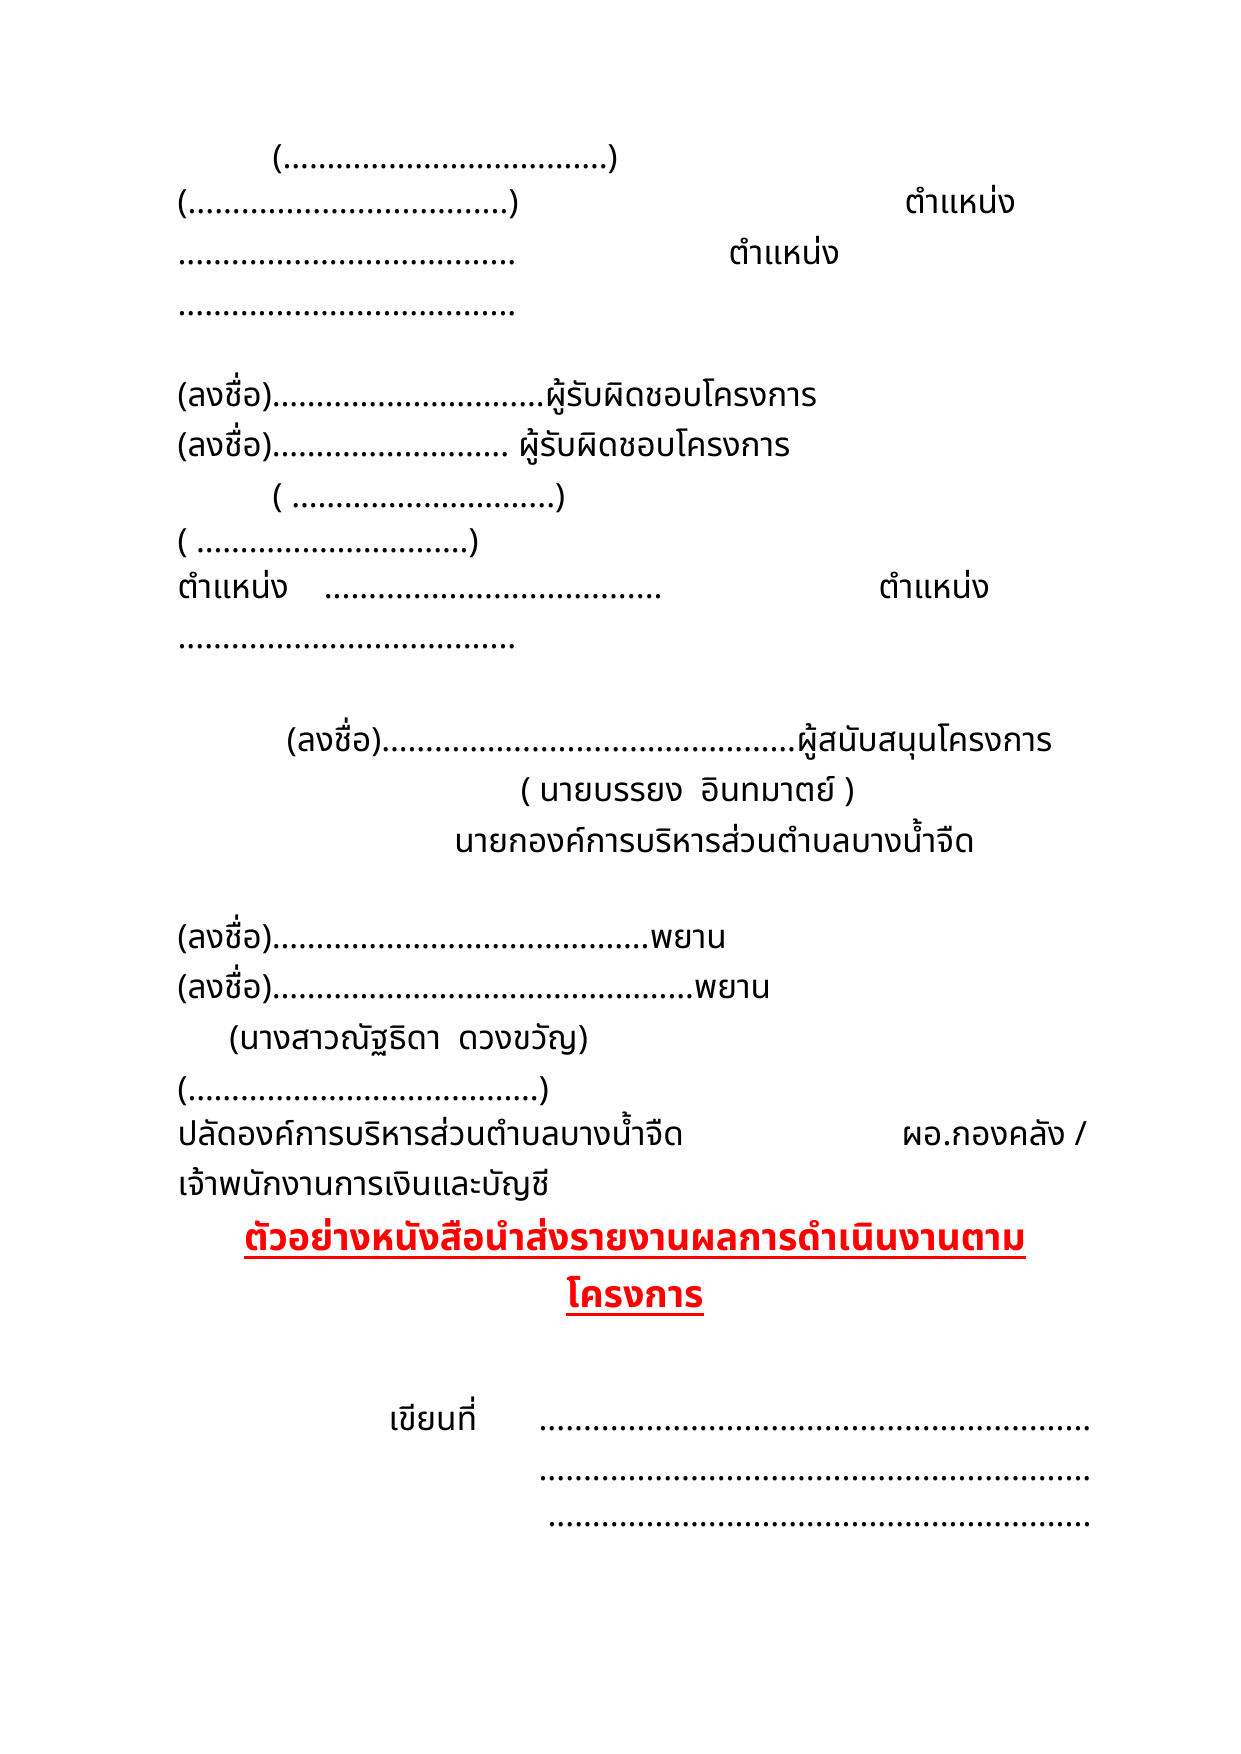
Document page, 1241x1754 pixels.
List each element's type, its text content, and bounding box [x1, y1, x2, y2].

text ............................................................. [177, 1491, 1092, 1536]
text .............................................................. [177, 1445, 1092, 1491]
text ตำแหน่ง ...................................... ตำแหน่ง ...................................... [177, 562, 1092, 658]
text (ลงชื่อ)…………………………………….พยาน (ลงชื่อ)………………….…………..…………พยาน [177, 912, 1092, 1014]
text (ลงชื่อ)……………..............………………ผู้สนับสนุนโครงการ [177, 715, 1092, 766]
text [177, 370, 1092, 472]
text ( ………………………...) ( ………………………….) [177, 472, 1092, 562]
text ( นายบรรยง อินทมาตย์ ) [177, 766, 1092, 817]
text ปลัดองค์การบริหารส่วนตำบลบางน้ำจืด ผอ.กองคลัง / เจ้าพนักงานการเงินและบัญชี [177, 1110, 1092, 1211]
text เขียนที่ .............................................................. [177, 1394, 1092, 1445]
text (นางสาวณัฐธิดา ดวงขวัญ) (………………………………….) [177, 1014, 1092, 1110]
text ตัวอย่างหนังสือนำส่งรายงานผลการดำเนินงานตามโครงการ [177, 1211, 1092, 1324]
text (……………………………….) (....................................) ตำแหน่ง ...................................... ตำแหน่ง ...................................... [177, 133, 1092, 325]
text นายกองค์การบริหารส่วนตำบลบางน้ำจืด [177, 817, 1092, 867]
